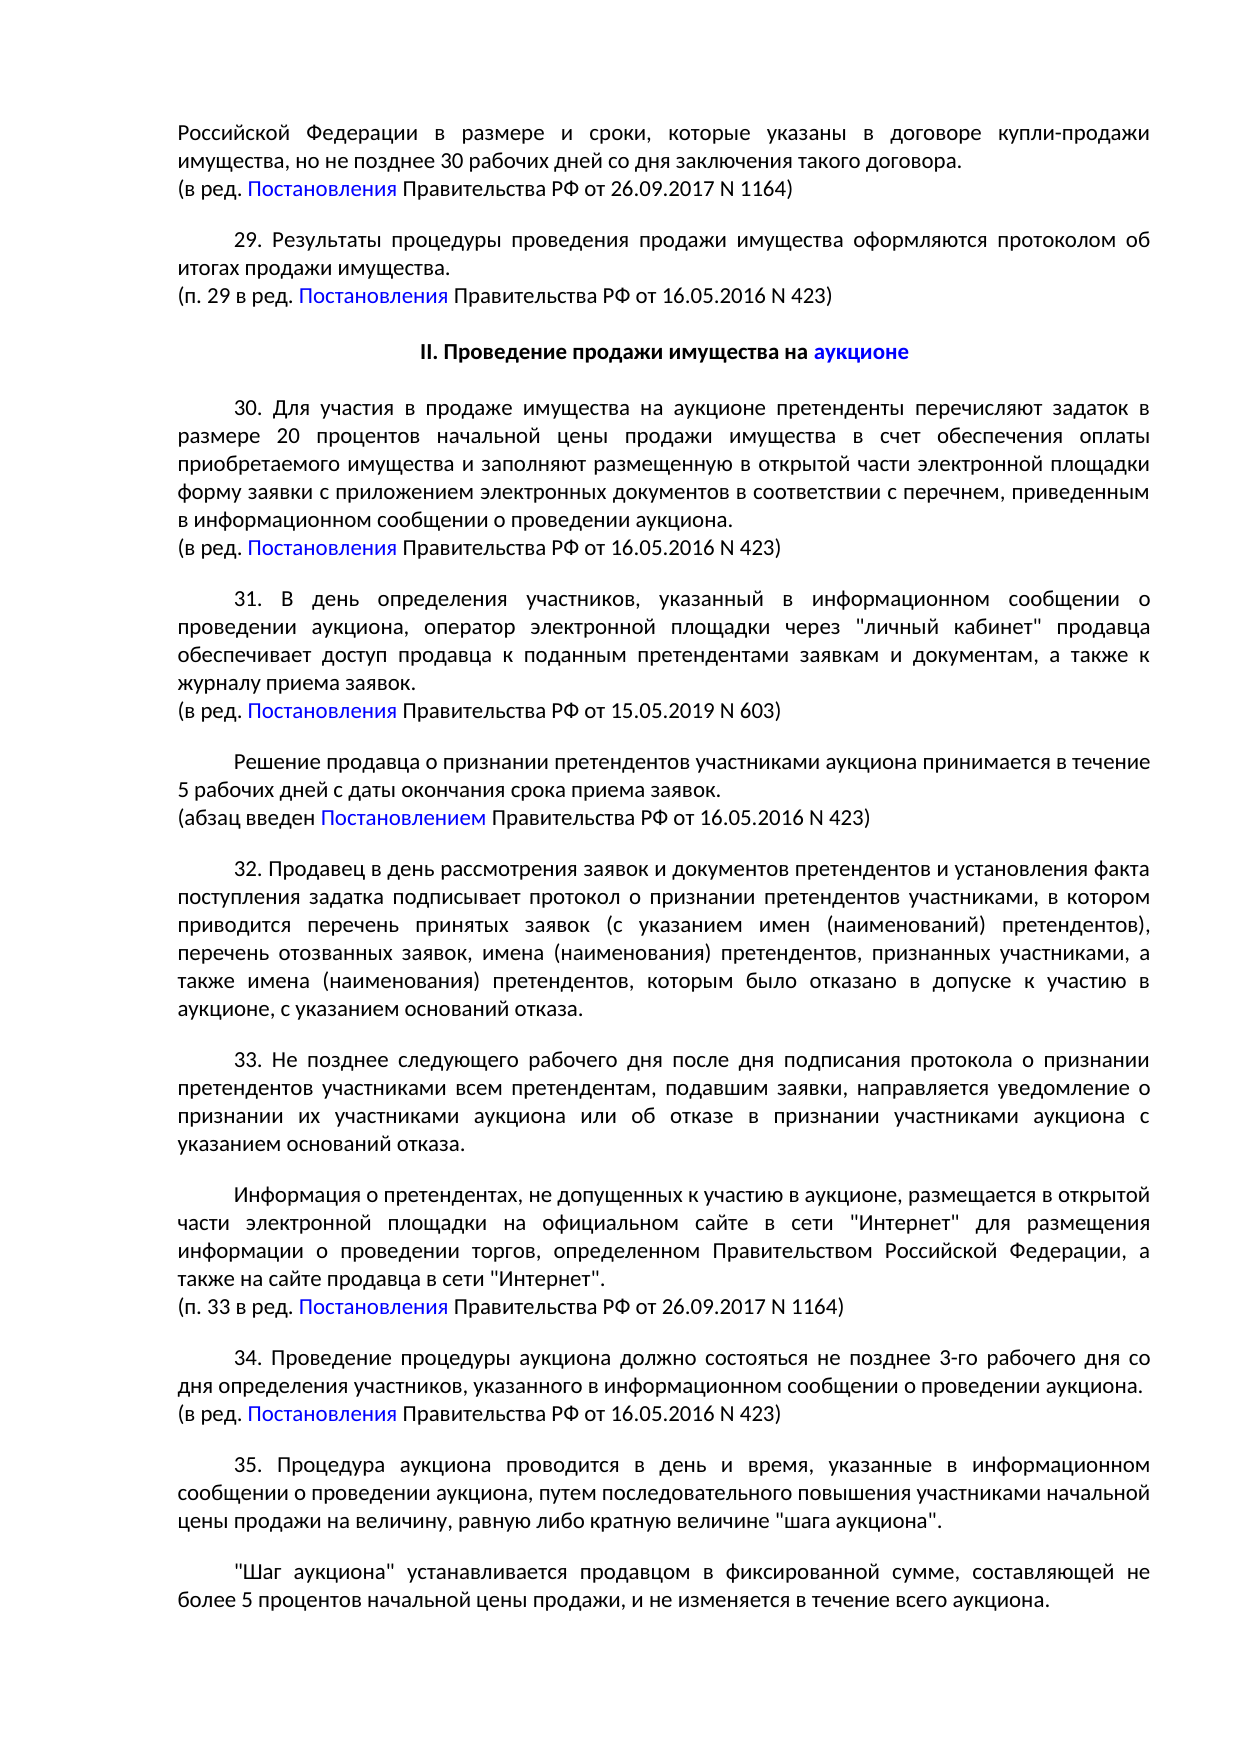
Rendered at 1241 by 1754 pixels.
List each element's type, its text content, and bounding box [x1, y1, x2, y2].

text 33. Не позднее следующего рабочего дня после дня подписания протокола о признании претендентов участниками всем претендентам, подавшим заявки, направляется уведомление о признании их участниками аукциона или об отказе в признании участниками аукциона с указанием оснований отказа. [177, 1045, 1152, 1157]
text Информация о претендентах, не допущенных к участию в аукционе, размещается в открытой части электронной площадки на официальном сайте в сети "Интернет" для размещения информации о проведении торгов, определенном Правительством Российской Федерации, а также на сайте продавца в сети "Интернет". [177, 1180, 1152, 1292]
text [177, 118, 1152, 174]
text 34. Проведение процедуры аукциона должно состояться не позднее 3-го рабочего дня со дня определения участников, указанного в информационном сообщении о проведении аукциона. [177, 1343, 1152, 1399]
text (в ред. Постановления Правительства РФ от 15.05.2019 N 603) [177, 696, 1152, 724]
text (п. 33 в ред. Постановления Правительства РФ от 26.09.2017 N 1164) [177, 1292, 1152, 1320]
text 29. Результаты процедуры проведения продажи имущества оформляются протоколом об итогах продажи имущества. [177, 225, 1152, 281]
text (в ред. Постановления Правительства РФ от 16.05.2016 N 423) [177, 1399, 1152, 1427]
text (абзац введен Постановлением Правительства РФ от 16.05.2016 N 423) [177, 803, 1152, 831]
text 31. В день определения участников, указанный в информационном сообщении о проведении аукциона, оператор электронной площадки через "личный кабинет" продавца обеспечивает доступ продавца к поданным претендентами заявкам и документам, а также к журналу приема заявок. [177, 584, 1152, 696]
text 30. Для участия в продаже имущества на аукционе претенденты перечисляют задаток в размере 20 процентов начальной цены продажи имущества в счет обеспечения оплаты приобретаемого имущества и заполняют размещенную в открытой части электронной площадки форму заявки с приложением электронных документов в соответствии с перечнем, приведенным в информационном сообщении о проведении аукциона. [177, 393, 1152, 533]
text (в ред. Постановления Правительства РФ от 26.09.2017 N 1164) [177, 174, 1152, 202]
text (п. 29 в ред. Постановления Правительства РФ от 16.05.2016 N 423) [177, 281, 1152, 309]
text Решение продавца о признании претендентов участниками аукциона принимается в течение 5 рабочих дней с даты окончания срока приема заявок. [177, 747, 1152, 803]
text (в ред. Постановления Правительства РФ от 16.05.2016 N 423) [177, 533, 1152, 561]
text "Шаг аукциона" устанавливается продавцом в фиксированной сумме, составляющей не более 5 процентов начальной цены продажи, и не изменяется в течение всего аукциона. [177, 1557, 1152, 1613]
title II. Проведение продажи имущества на аукционе [177, 337, 1152, 365]
text 32. Продавец в день рассмотрения заявок и документов претендентов и установления факта поступления задатка подписывает протокол о признании претендентов участниками, в котором приводится перечень принятых заявок (с указанием имен (наименований) претендентов), перечень отозванных заявок, имена (наименования) претендентов, признанных участниками, а также имена (наименования) претендентов, которым было отказано в допуске к участию в аукционе, с указанием оснований отказа. [177, 854, 1152, 1022]
text 35. Процедура аукциона проводится в день и время, указанные в информационном сообщении о проведении аукциона, путем последовательного повышения участниками начальной цены продажи на величину, равную либо кратную величине "шага аукциона". [177, 1450, 1152, 1534]
